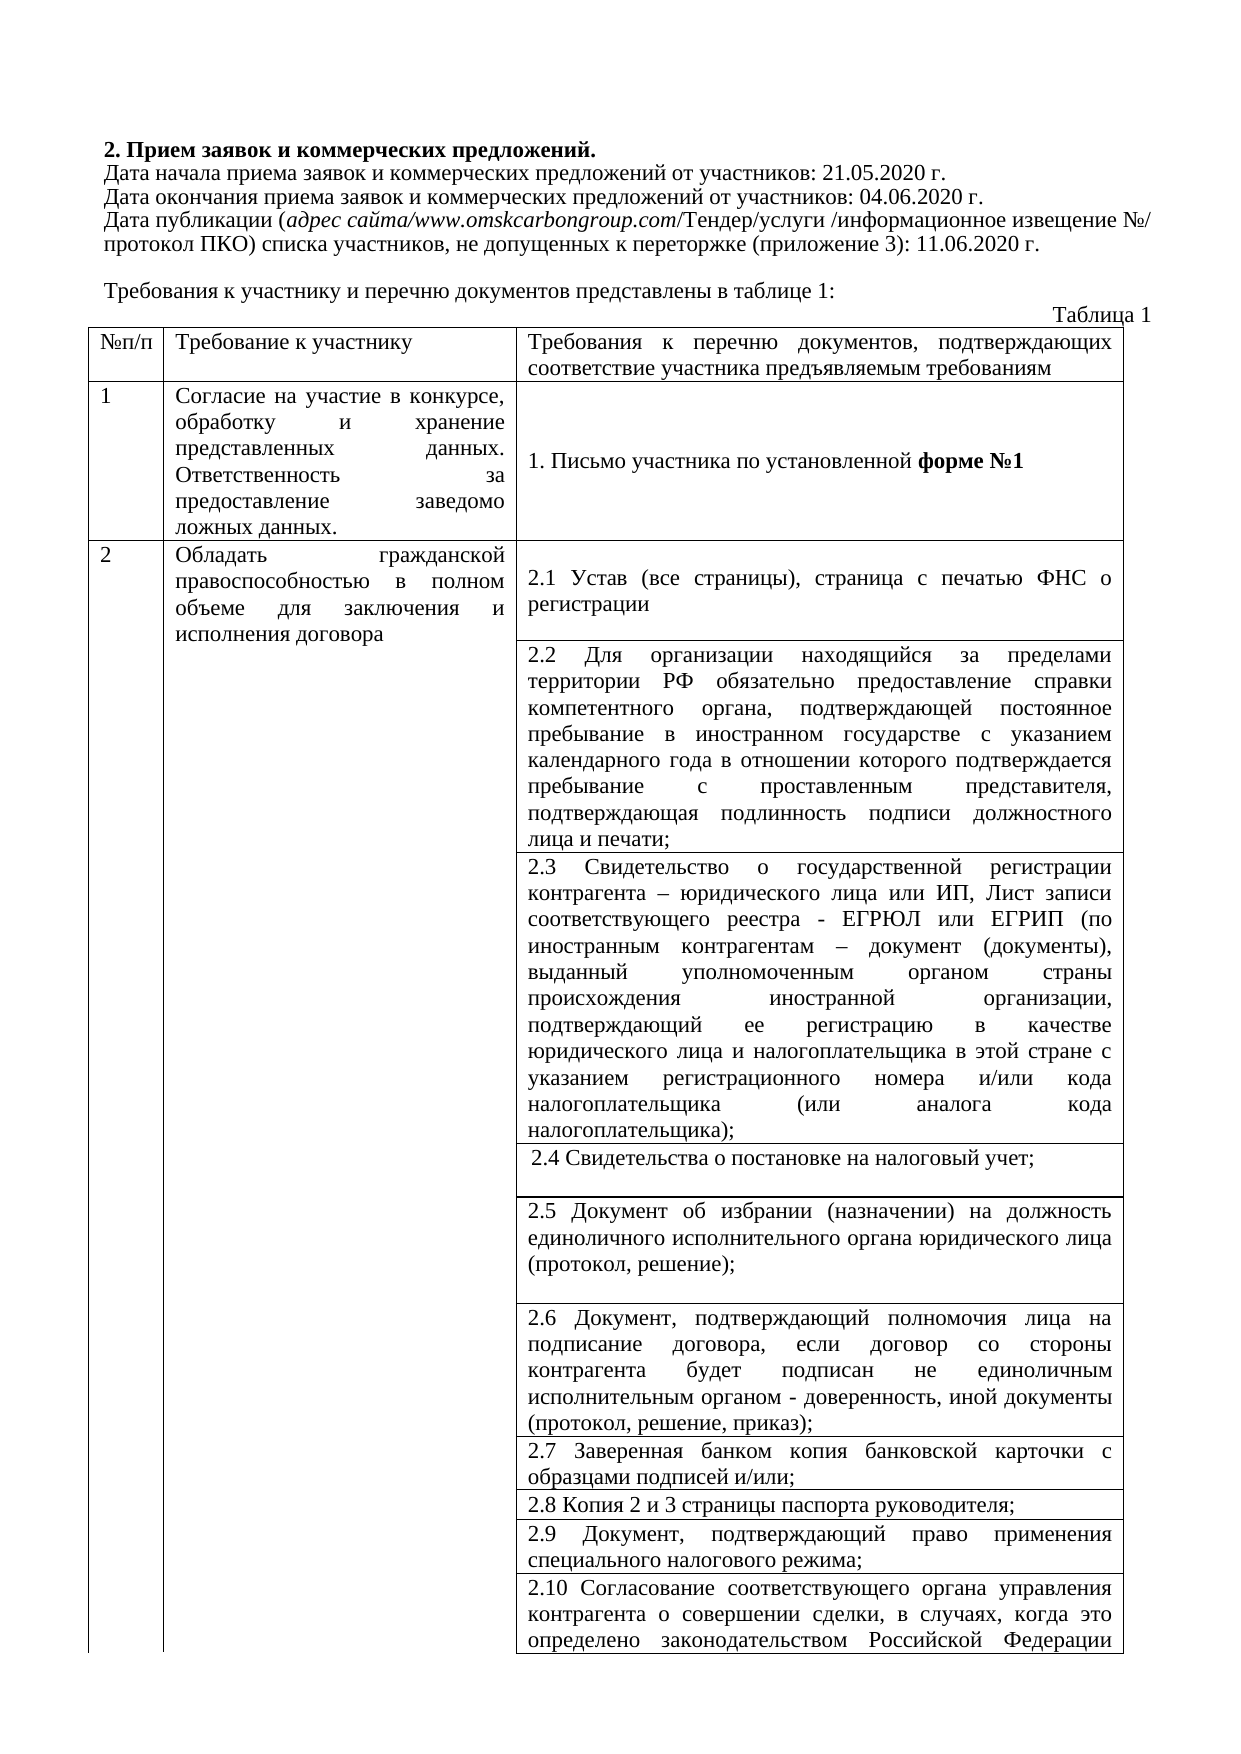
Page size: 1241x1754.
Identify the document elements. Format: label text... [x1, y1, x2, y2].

table_cell Обладать гражданской правоспособностью в полном объеме для заключения и исполнения договора [164, 541, 516, 1653]
table_cell 1 [89, 382, 163, 540]
table_cell 2.9 Документ, подтверждающий право применения специального налогового режима; [517, 1520, 1123, 1573]
text Дата окончания приема заявок и коммерческих предложений от участников: 04.06.2020 г. [103, 186, 1152, 209]
table_cell 2.5 Документ об избрании (назначении) на должность единоличного исполнительного органа юридического лица (протокол, решение); [517, 1198, 1123, 1303]
table_cell Согласие на участие в конкурсе, обработку и хранение представленных данных. Ответственность за предоставление заведомо ложных данных. [164, 382, 516, 540]
table_cell 2.1 Устав (все страницы), страница с печатью ФНС о регистрации [517, 541, 1123, 640]
table_cell 2.3 Свидетельство о государственной регистрации контрагента – юридического лица или ИП, Лист записи соответствующего реестра - ЕГРЮЛ или ЕГРИП (по иностранным контрагентам – документ (документы), выданный уполномоченным органом страны происхождения иностранной организации, подтверждающий ее регистрацию в качестве юридического лица и налогоплательщика в этой стране с указанием регистрационного номера и/или кода налогоплательщика (или аналога кода налогоплательщика); [517, 853, 1123, 1143]
table_cell 2.8 Копия 2 и 3 страницы паспорта руководителя; [517, 1490, 1123, 1519]
text Таблица 1 [89, 303, 1152, 327]
text Дата начала приема заявок и коммерческих предложений от участников: 21.05.2020 г. [103, 162, 1152, 186]
table_cell 2 [89, 541, 164, 1653]
table_cell 2.6 Документ, подтверждающий полномочия лица на подписание договора, если договор со стороны контрагента будет подписан не единоличным исполнительным органом - доверенность, иной документы (протокол, решение, приказ); [517, 1304, 1123, 1436]
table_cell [517, 1574, 1123, 1653]
table_header Требование к участнику [164, 328, 516, 381]
text Дата публикации (адрес сайта/www.omskcarbongroup.com/Тендер/услуги /информационное извещение №/ протокол ПКО) списка участников, не допущенных к переторжке (приложение 3): 11.06.2020 г. [103, 209, 1152, 256]
text 2. Прием заявок и коммерческих предложений. [103, 138, 1152, 162]
table_cell 2.2 Для организации находящийся за пределами территории РФ обязательно предоставление справки компетентного органа, подтверждающей постоянное пребывание в иностранном государстве с указанием календарного года в отношении которого подтверждается пребывание с проставленным представителя, подтверждающая подлинность подписи должностного лица и печати; [517, 641, 1123, 852]
table_cell 2.7 Заверенная банком копия банковской карточки с образцами подписей и/или; [517, 1437, 1123, 1489]
table_header №п/п [89, 328, 163, 381]
table_cell 2.4 Свидетельства о постановке на налоговый учет; [517, 1144, 1123, 1196]
table_header Требования к перечню документов, подтверждающих соответствие участника предъявляемым требованиям [517, 328, 1123, 381]
table_cell 1. Письмо участника по установленной форме №1 [517, 382, 1123, 540]
text Требования к участнику и перечню документов представлены в таблице 1: [103, 280, 1152, 303]
